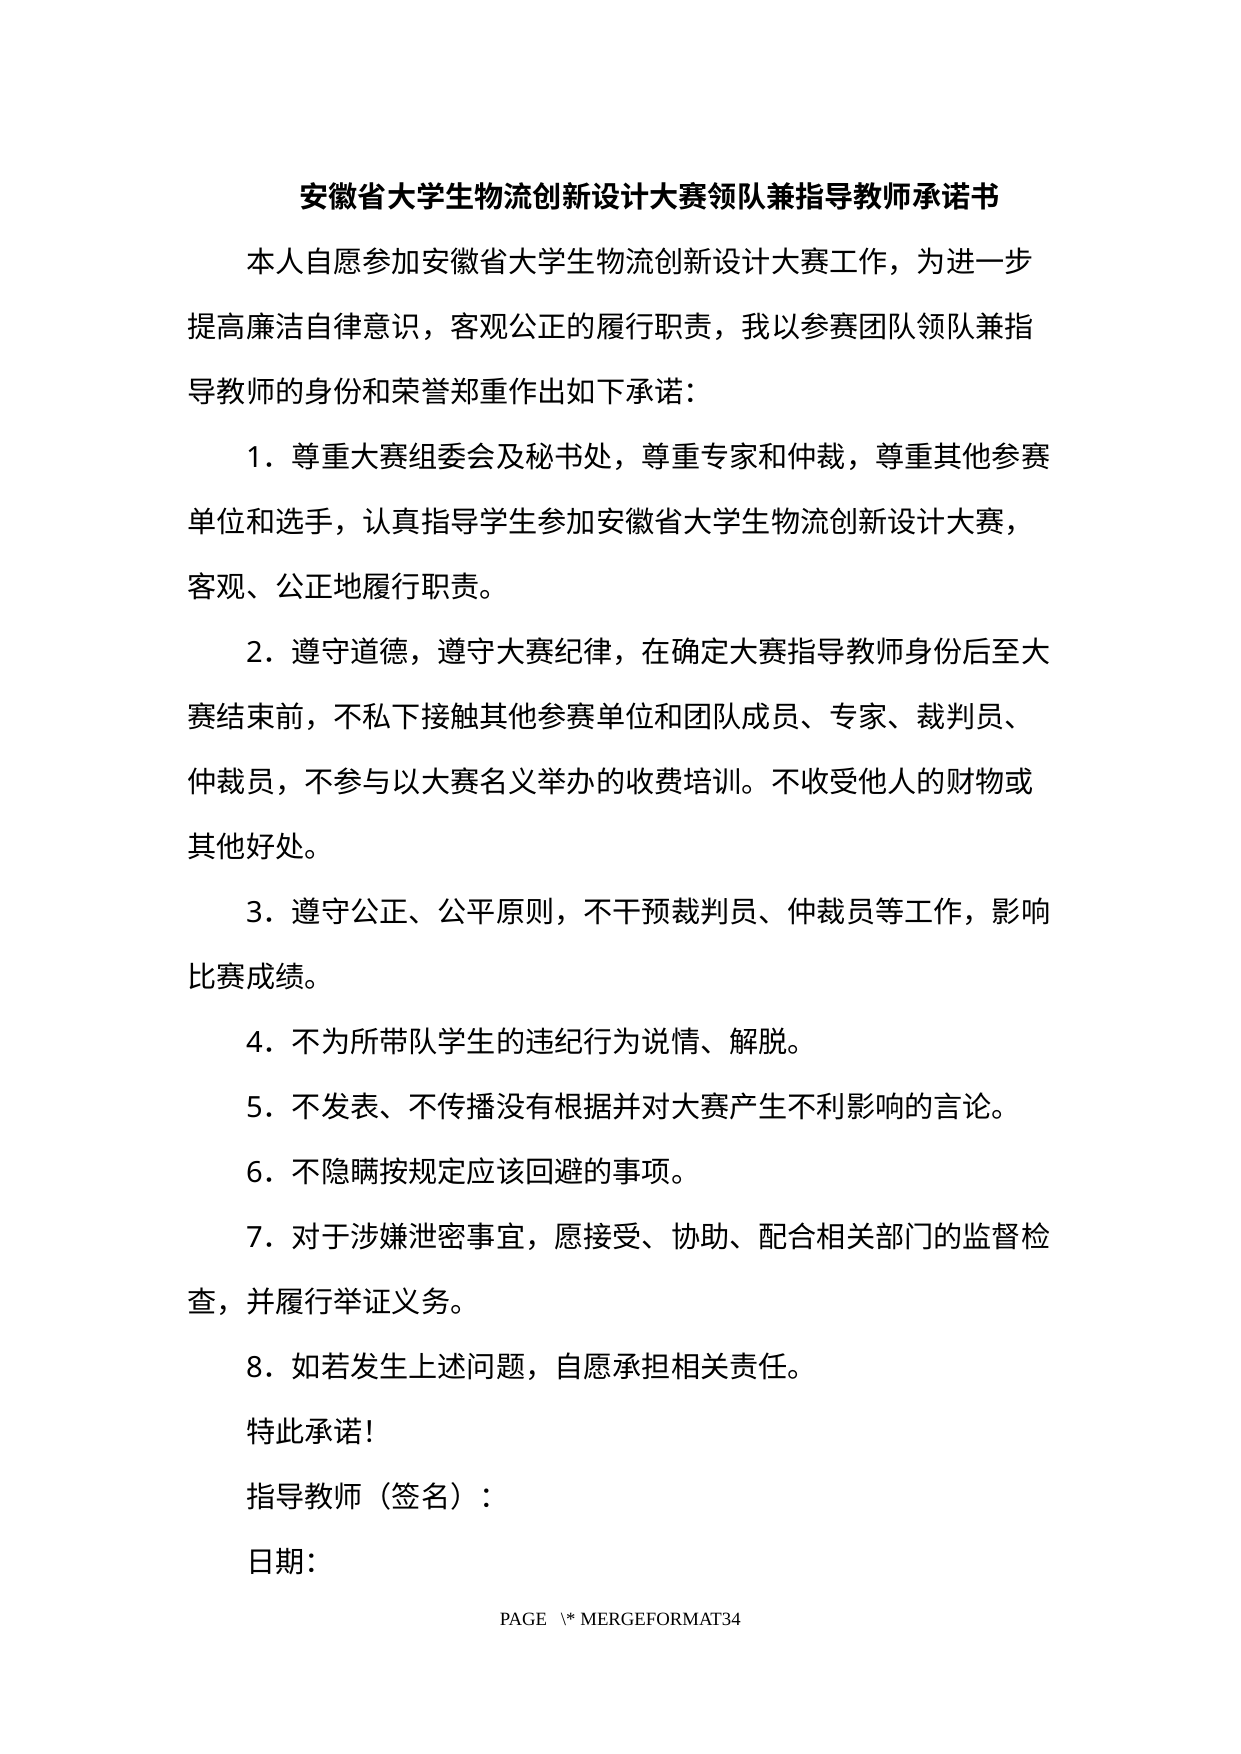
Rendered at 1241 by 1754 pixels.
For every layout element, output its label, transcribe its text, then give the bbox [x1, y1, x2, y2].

text 日期： [187, 1527, 1053, 1592]
text 7．对于涉嫌泄密事宜，愿接受、协助、配合相关部门的监督检查，并履行举证义务。 [187, 1202, 1053, 1332]
text 1．尊重大赛组委会及秘书处，尊重专家和仲裁，尊重其他参赛单位和选手，认真指导学生参加安徽省大学生物流创新设计大赛，客观、公正地履行职责。 [187, 422, 1053, 617]
text 特此承诺！ [187, 1397, 1053, 1462]
text 6．不隐瞒按规定应该回避的事项。 [187, 1137, 1053, 1202]
text 4．不为所带队学生的违纪行为说情、解脱。 [187, 1007, 1053, 1072]
text 2．遵守道德，遵守大赛纪律，在确定大赛指导教师身份后至大赛结束前，不私下接触其他参赛单位和团队成员、专家、裁判员、仲裁员，不参与以大赛名义举办的收费培训。不收受他人的财物或其他好处。 [187, 617, 1053, 877]
text 5．不发表、不传播没有根据并对大赛产生不利影响的言论。 [187, 1072, 1053, 1137]
text 3．遵守公正、公平原则，不干预裁判员、仲裁员等工作，影响比赛成绩。 [187, 877, 1053, 1007]
text 安徽省大学生物流创新设计大赛领队兼指导教师承诺书 [187, 162, 1053, 227]
text 指导教师（签名）： [187, 1462, 1053, 1527]
text 本人自愿参加安徽省大学生物流创新设计大赛工作，为进一步提高廉洁自律意识，客观公正的履行职责，我以参赛团队领队兼指导教师的身份和荣誉郑重作出如下承诺： [187, 227, 1053, 422]
text 8．如若发生上述问题，自愿承担相关责任。 [187, 1332, 1053, 1397]
